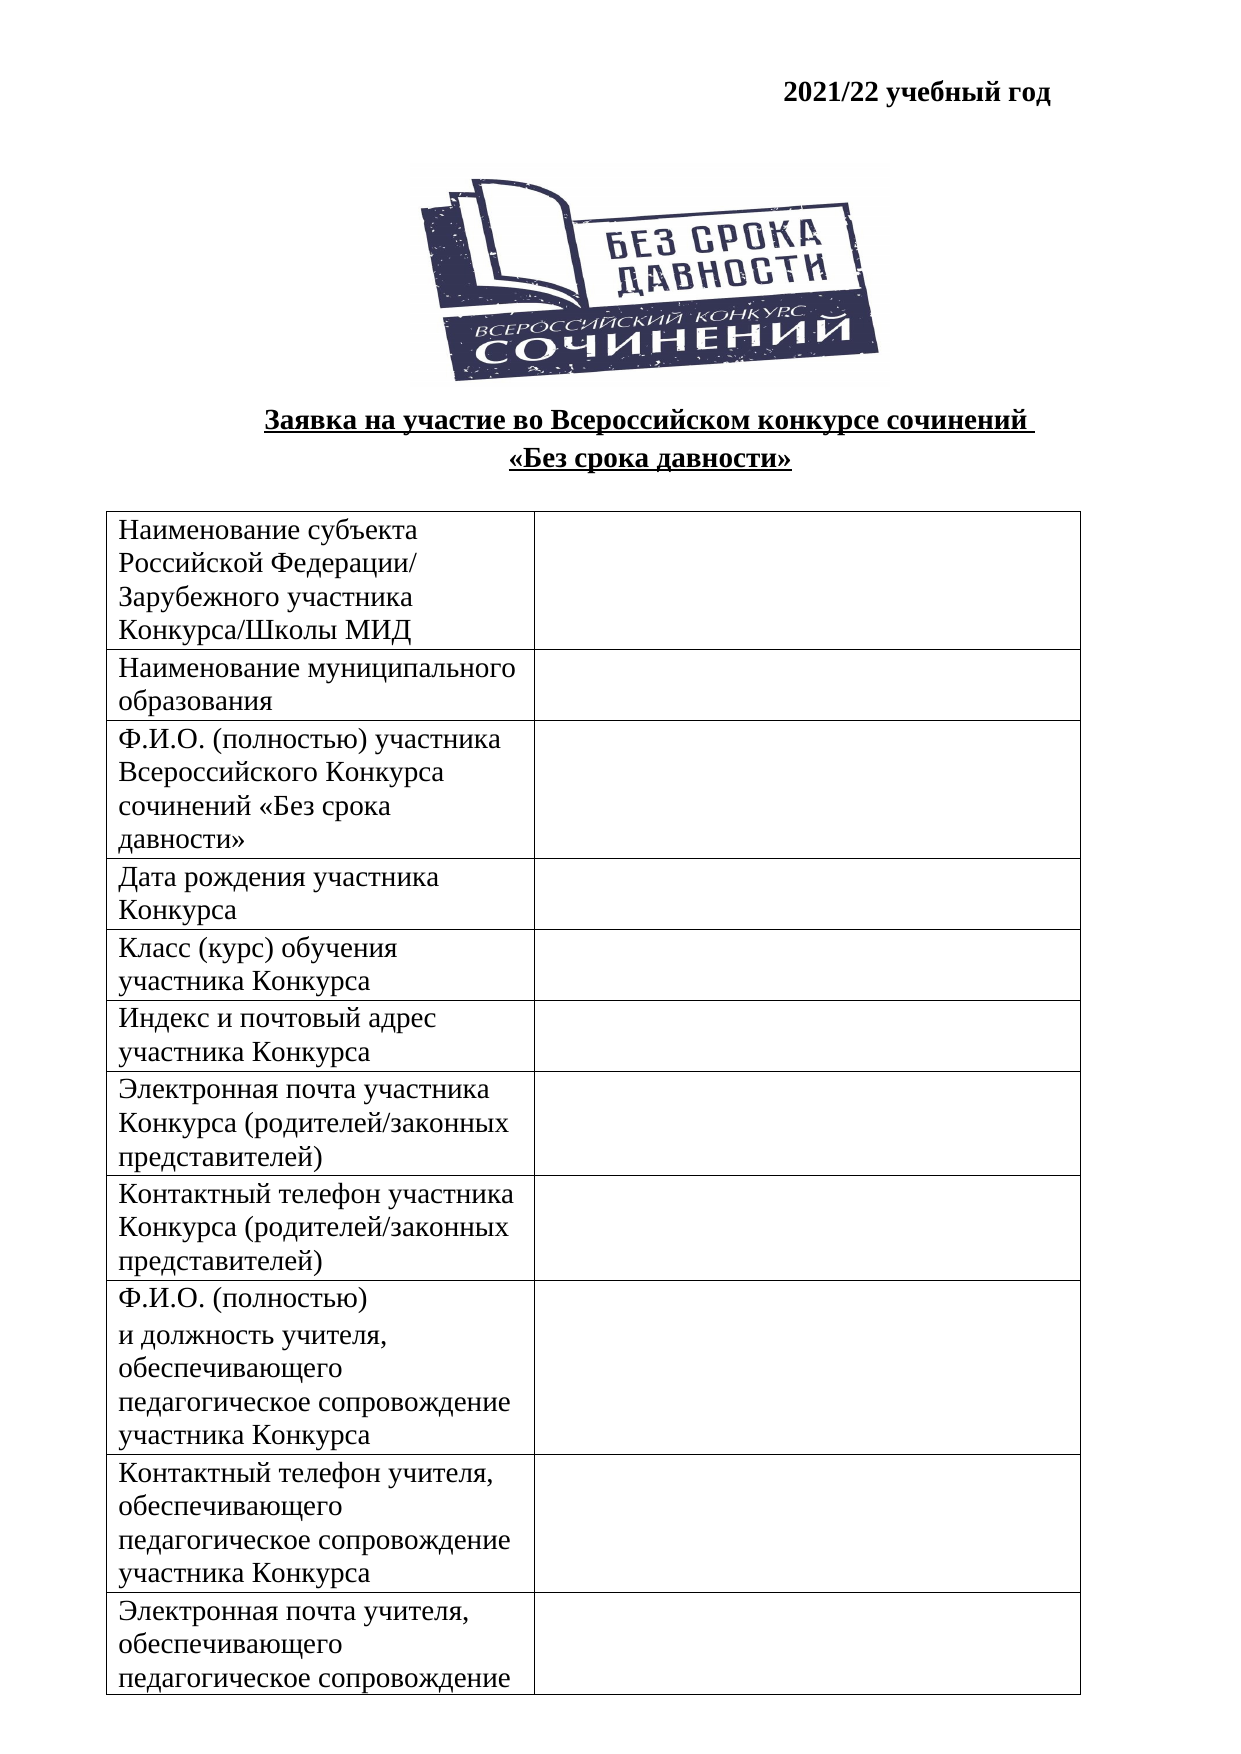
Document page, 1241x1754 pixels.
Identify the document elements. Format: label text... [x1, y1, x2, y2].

table_cell [535, 1176, 1080, 1279]
table_cell Контактный телефон участника Конкурса (родителей/законных представителей) [107, 1176, 534, 1279]
table_cell [535, 1001, 1080, 1071]
table_cell [535, 930, 1080, 999]
table_cell [535, 1593, 1080, 1693]
table_header Наименование субъекта Российской Федерации/ Зарубежного участника Конкурса/Школы МИД [107, 512, 534, 649]
table_header [535, 512, 1080, 649]
table_cell [535, 650, 1080, 720]
table_cell Дата рождения участника Конкурса [107, 859, 534, 929]
subtitle Заявка на участие во Всероссийском конкурсе сочинений «Без срока давности» [165, 402, 1134, 473]
picture [409, 163, 890, 387]
table_cell Класс (курс) обучения участника Конкурса [107, 930, 534, 999]
table_cell [535, 1281, 1080, 1454]
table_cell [107, 1593, 534, 1693]
table_cell Наименование муниципального образования [107, 650, 534, 720]
table_cell [535, 1072, 1080, 1175]
table_cell Ф.И.О. (полностью) и должность учителя, обеспечивающего педагогическое сопровождение участника Конкурса [107, 1281, 534, 1454]
table_cell Индекс и почтовый адрес участника Конкурса [107, 1001, 534, 1071]
table_cell [535, 721, 1080, 858]
table_cell Контактный телефон учителя, обеспечивающего педагогическое сопровождение участника Конкурса [107, 1455, 534, 1592]
table_cell Ф.И.О. (полностью) участника Всероссийского Конкурса сочинений «Без срока давности» [107, 721, 534, 858]
table_cell [535, 859, 1080, 929]
table_cell [535, 1455, 1080, 1592]
table_cell Электронная почта участника Конкурса (родителей/законных представителей) [107, 1072, 534, 1175]
